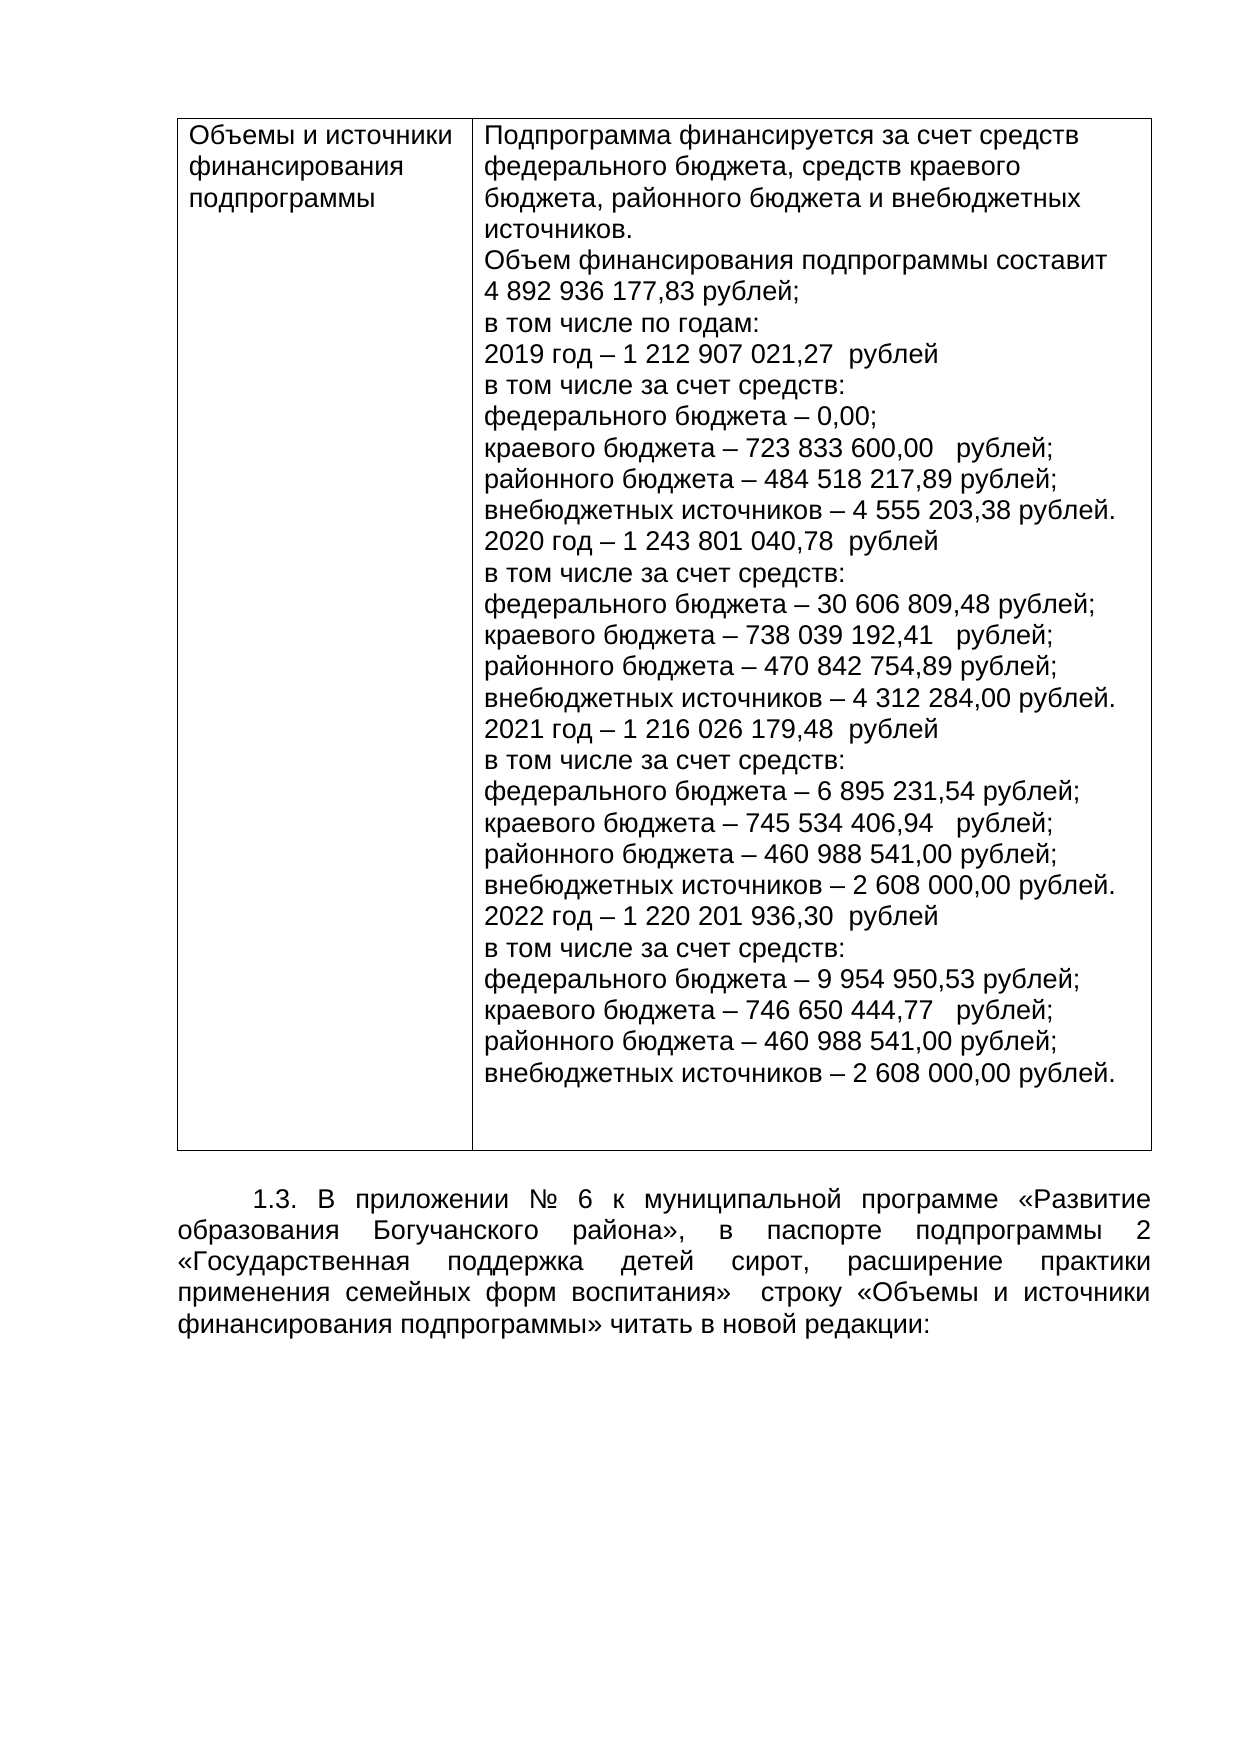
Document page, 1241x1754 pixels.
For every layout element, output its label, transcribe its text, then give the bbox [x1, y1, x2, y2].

table_header Объемы и источники финансирования подпрограммы [178, 119, 472, 1150]
table_header Подпрограмма финансируется за счет средств федерального бюджета, средств краевого бюджета, районного бюджета и внебюджетных источников. Объем финансирования подпрограммы составит 4 892 936 177,83 рублей; в том числе по годам: 2019 год – 1 212 907 021,27 рублей в том числе за счет средств: федерального бюджета – 0,00; краевого бюджета – 723 833 600,00 рублей; районного бюджета – 484 518 217,89 рублей; внебюджетных источников – 4 555 203,38 рублей. 2020 год – 1 243 801 040,78 рублей в том числе за счет средств: федерального бюджета – 30 606 809,48 рублей; краевого бюджета – 738 039 192,41 рублей; районного бюджета – 470 842 754,89 рублей; внебюджетных источников – 4 312 284,00 рублей. 2021 год – 1 216 026 179,48 рублей в том числе за счет средств: федерального бюджета – 6 895 231,54 рублей; краевого бюджета – 745 534 406,94 рублей; районного бюджета – 460 988 541,00 рублей; внебюджетных источников – 2 608 000,00 рублей. 2022 год – 1 220 201 936,30 рублей в том числе за счет средств: федерального бюджета – 9 954 950,53 рублей; краевого бюджета – 746 650 444,77 рублей; районного бюджета – 460 988 541,00 рублей; внебюджетных источников – 2 608 000,00 рублей. [473, 119, 1151, 1150]
text 1.3. В приложении № 6 к муниципальной программе «Развитие образования Богучанского района», в паспорте подпрограммы 2 «Государственная поддержка детей сирот, расширение практики применения семейных форм воспитания» строку «Объемы и источники финансирования подпрограммы» читать в новой редакции: [177, 1183, 1152, 1339]
